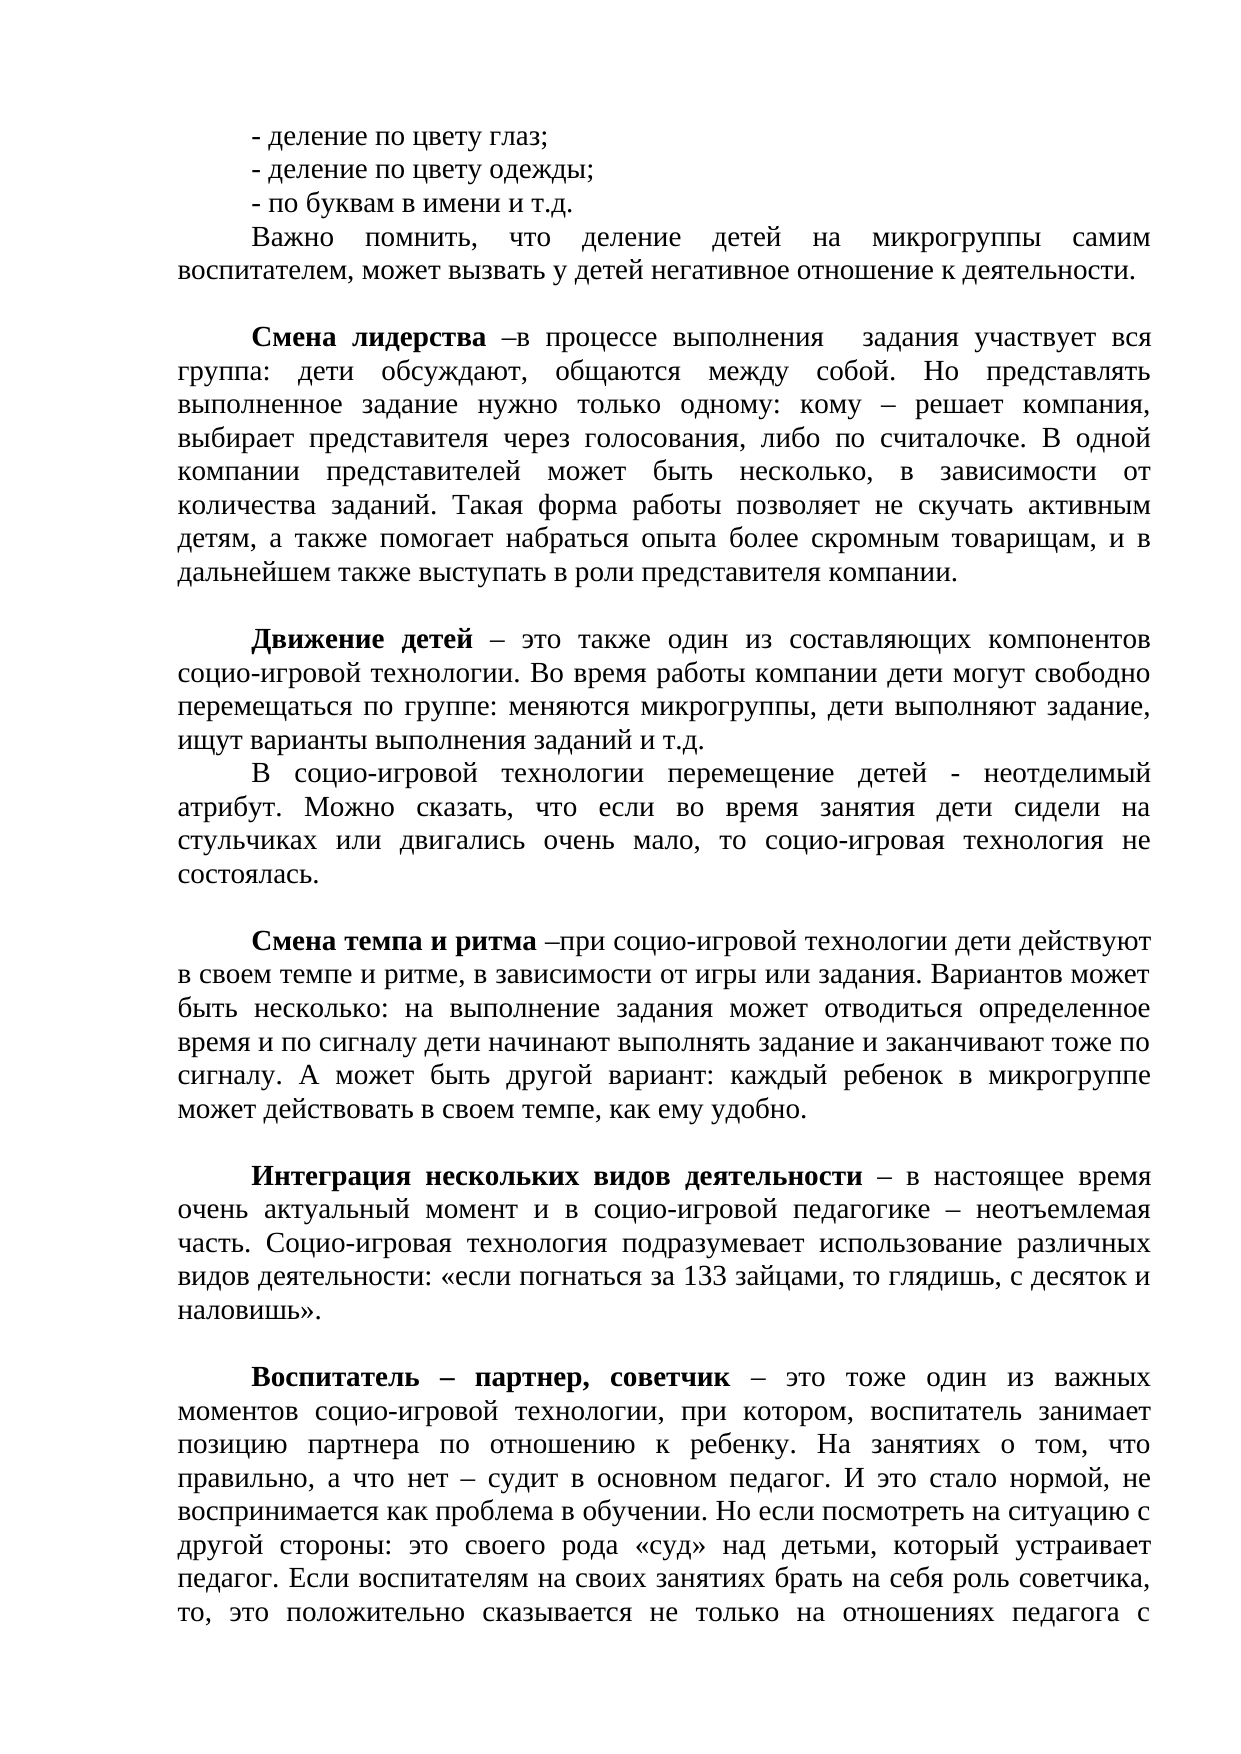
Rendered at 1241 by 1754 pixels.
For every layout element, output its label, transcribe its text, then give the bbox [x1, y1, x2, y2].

text В социо-игровой технологии перемещение детей - неотделимый атрибут. Можно сказать, что если во время занятия дети сидели на стульчиках или двигались очень мало, то социо-игровая технология не состоялась. [177, 755, 1152, 889]
text - деление по цвету одежды; [177, 152, 1152, 185]
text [177, 1359, 1152, 1627]
text Смена лидерства –в процессе выполнения задания участвует вся группа: дети обсуждают, общаются между собой. Но представлять выполненное задание нужно только одному: кому – решает компания, выбирает представителя через голосования, либо по считалочке. В одной компании представителей может быть несколько, в зависимости от количества заданий. Такая форма работы позволяет не скучать активным детям, а также помогает набраться опыта более скромным товарищам, и в дальнейшем также выступать в роли представителя компании. [177, 319, 1152, 588]
text Смена темпа и ритма –при социо-игровой технологии дети действуют в своем темпе и ритме, в зависимости от игры или задания. Вариантов может быть несколько: на выполнение задания может отводиться определенное время и по сигналу дети начинают выполнять задание и заканчивают тоже по сигналу. А может быть другой вариант: каждый ребенок в микрогруппе может действовать в своем темпе, как ему удобно. [177, 923, 1152, 1124]
text - деление по цвету глаз; [177, 118, 1152, 152]
text Интеграция нескольких видов деятельности – в настоящее время очень актуальный момент и в социо-игровой педагогике – неотъемлемая часть. Социо-игровая технология подразумевает использование различных видов деятельности: «если погнаться за 133 зайцами, то глядишь, с десяток и наловишь». [177, 1158, 1152, 1326]
text - по буквам в имени и т.д. [177, 185, 1152, 219]
text Важно помнить, что деление детей на микрогруппы самим воспитателем, может вызвать у детей негативное отношение к деятельности. [177, 219, 1152, 286]
text Движение детей – это также один из составляющих компонентов социо-игровой технологии. Во время работы компании дети могут свободно перемещаться по группе: меняются микрогруппы, дети выполняют задание, ищут варианты выполнения заданий и т.д. [177, 621, 1152, 755]
